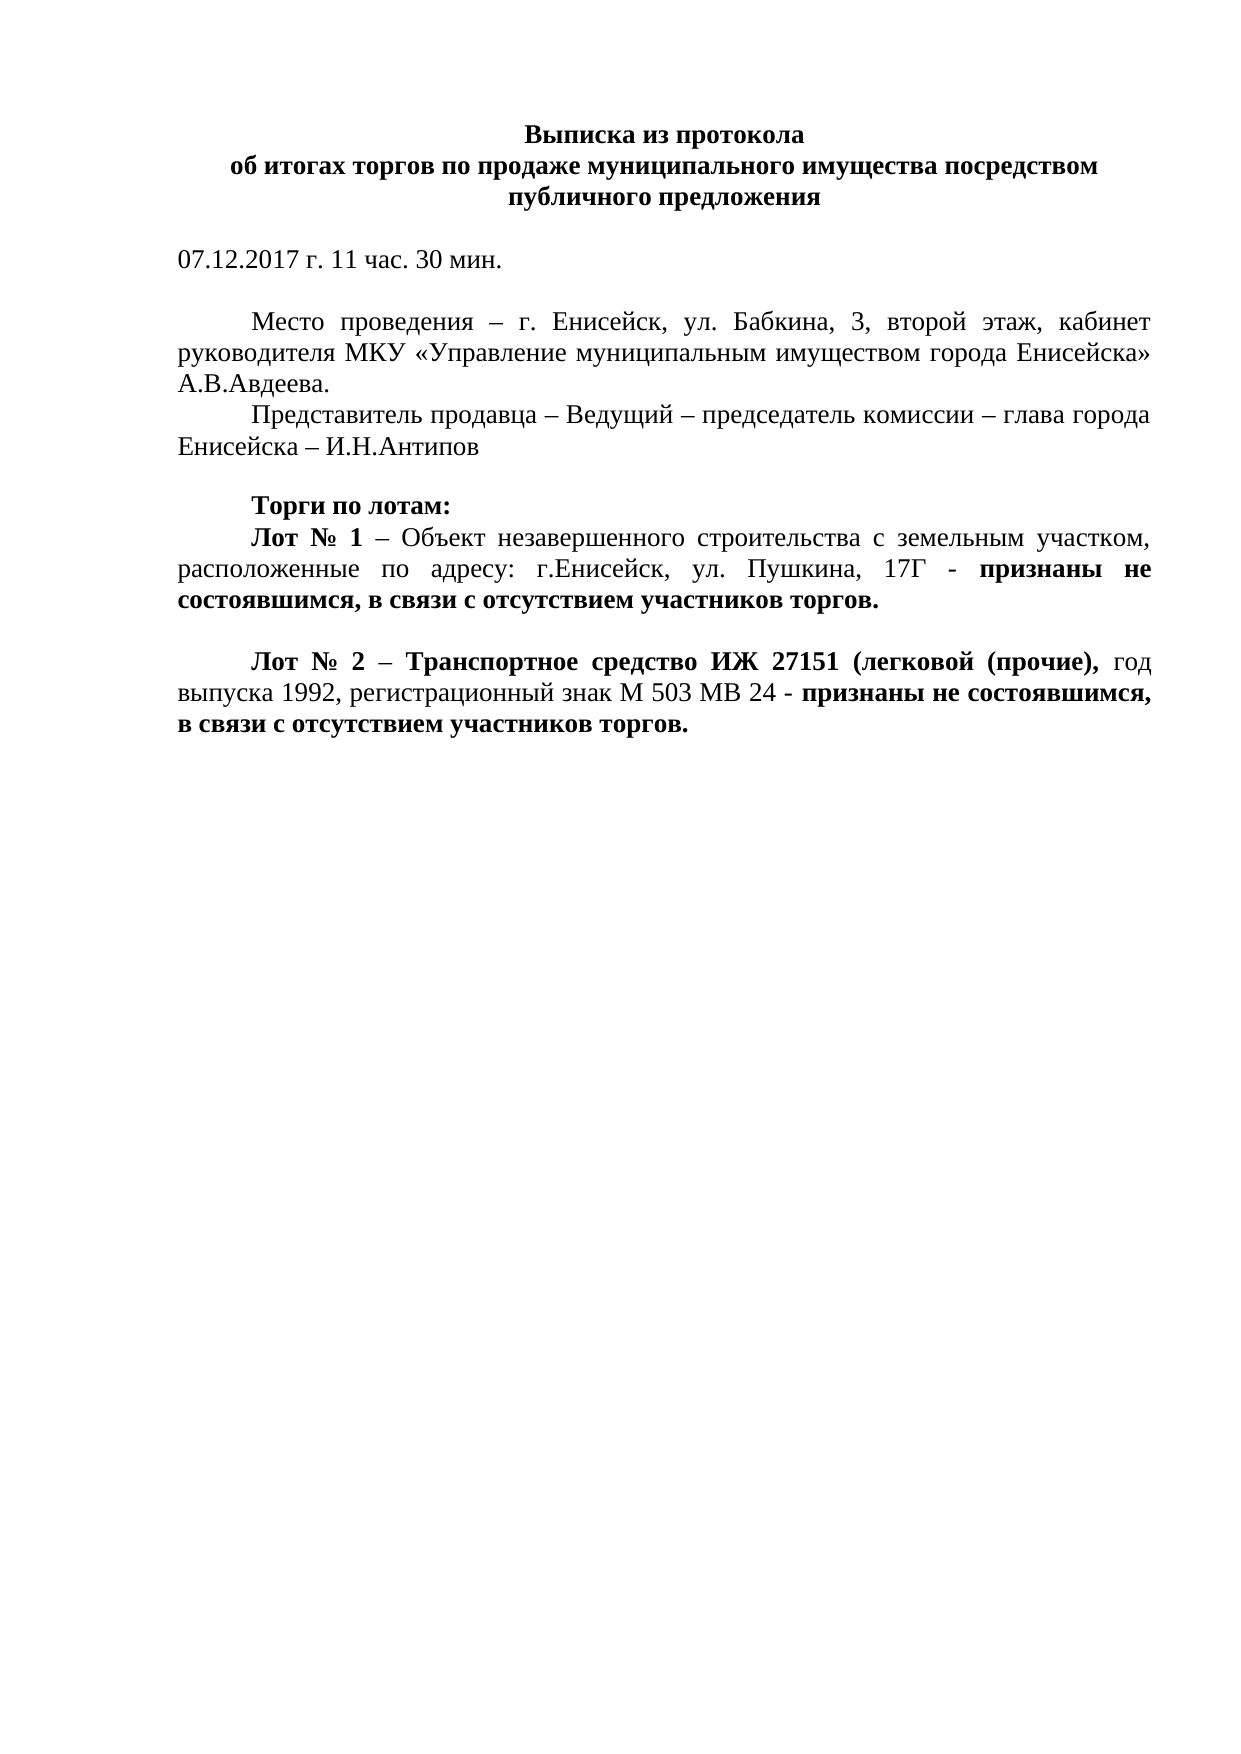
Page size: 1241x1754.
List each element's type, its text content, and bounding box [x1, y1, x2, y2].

text Торги по лотам: [177, 489, 1152, 521]
text Место проведения – г. Енисейск, ул. Бабкина, 3, второй этаж, кабинет руководителя МКУ «Управление муниципальным имуществом города Енисейска» А.В.Авдеева. [177, 305, 1152, 398]
text об итогах торгов по продаже муниципального имущества посредством публичного предложения [177, 149, 1152, 212]
text 07.12.2017 г. 11 час. 30 мин. [177, 243, 1152, 274]
text Лот № 2 – Транспортное средство ИЖ 27151 (легковой (прочие), год выпуска 1992, регистрационный знак М 503 МВ 24 - признаны не состоявшимся, в связи с отсутствием участников торгов. [177, 645, 1152, 739]
text Выписка из протокола [177, 118, 1152, 149]
text Представитель продавца – Ведущий – председатель комиссии – глава города Енисейска – И.Н.Антипов [177, 398, 1152, 461]
text Лот № 1 – Объект незавершенного строительства с земельным участком, расположенные по адресу: г.Енисейск, ул. Пушкина, 17Г - признаны не состоявшимся, в связи с отсутствием участников торгов. [177, 521, 1152, 614]
